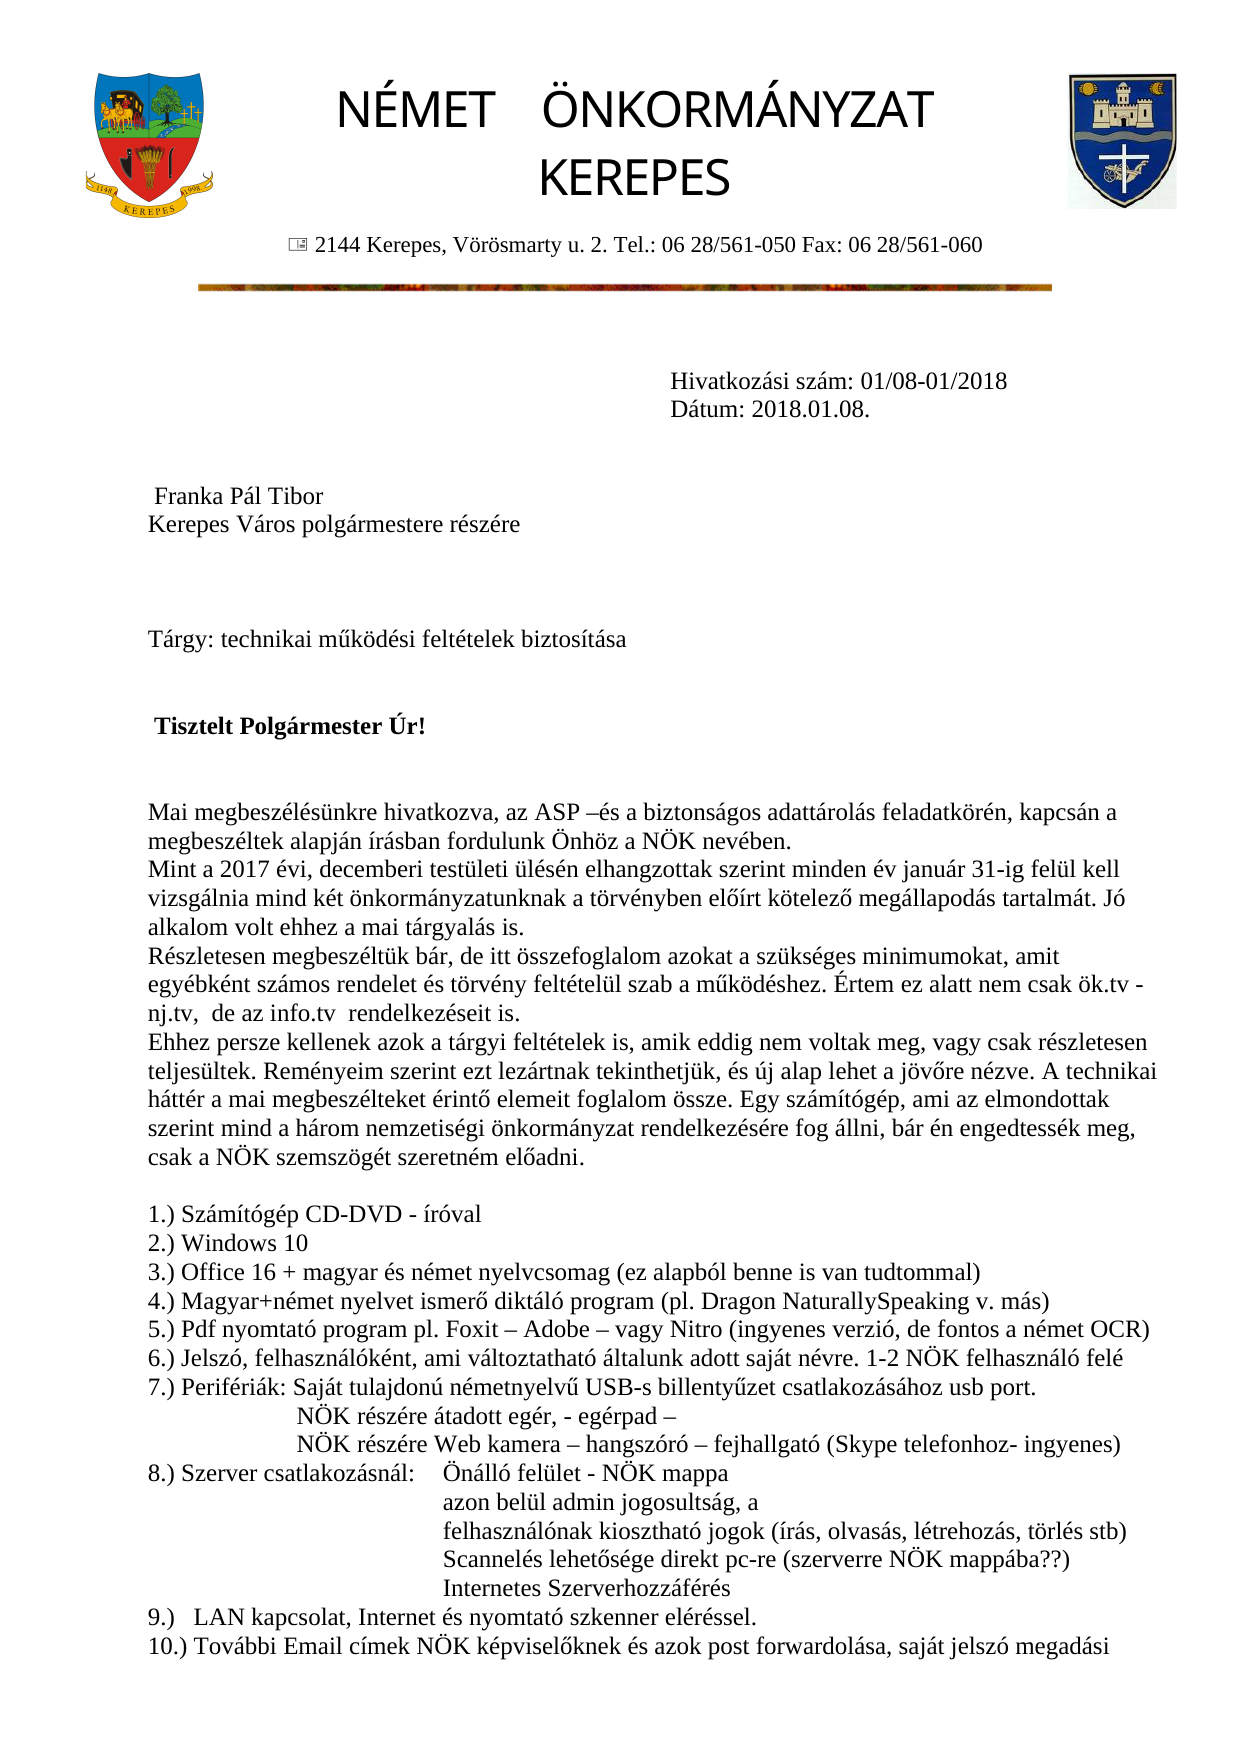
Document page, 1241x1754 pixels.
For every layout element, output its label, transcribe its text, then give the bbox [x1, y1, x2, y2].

text 2.) Windows 10 3.) Office 16 + magyar és német nyelvcsomag (ez alapból benne is van tudtommal) 4.) Magyar+német nyelvet ismerő diktáló program (pl. Dragon NaturallySpeaking v. más) [148, 1228, 1167, 1314]
text 7.) Perifériák: Saját tulajdonú németnyelvű USB-s billentyűzet csatlakozásához usb port. NÖK részére átadott egér, - egérpad – [148, 1372, 1167, 1429]
text Scannelés lehetősége direkt pc-re (szerverre NÖK mappába??) Internetes Szerverhozzáférés [148, 1544, 1167, 1602]
picture [198, 279, 1052, 297]
text Franka Pál Tibor Kerepes Város polgármestere részére [148, 481, 1167, 538]
text Mai megbeszélésünkre hivatkozva, az ASP –és a biztonságos adattárolás feladatkörén, kapcsán a megbeszéltek alapján írásban fordulunk Önhöz a NÖK nevében. Mint a 2017 évi, decemberi testületi ülésén elhangzottak szerint minden év január 31-ig felül kell vizsgálnia mind két önkormányzatunknak a törvényben előírt kötelező megállapodás tartalmát. Jó alkalom volt ehhez a mai tárgyalás is. Részletesen megbeszéltük bár, de itt összefoglalom azokat a szükséges minimumokat, amit egyébként számos rendelet és törvény feltételül szab a működéshez. Értem ez alatt nem csak ök.tv - nj.tv, de az info.tv rendelkezéseit is. Ehhez persze kellenek azok a tárgyi feltételek is, amik eddig nem voltak meg, vagy csak részletesen teljesültek. Reményeim szerint ezt lezártnak tekinthetjük, és új alap lehet a jövőre nézve. A technikai háttér a mai megbeszélteket érintő elemeit foglalom össze. Egy számítógép, ami az elmondottak szerint mind a három nemzetiségi önkormányzat rendelkezésére fog állni, bár én engedtessék meg, csak a NÖK szemszögét szeretném előadni. 1.) Számítógép CD-DVD - íróval [148, 797, 1167, 1228]
text 5.) Pdf nyomtató program pl. Foxit – Adobe – vagy Nitro (ingyenes verzió, de fontos a német OCR) 6.) Jelszó, felhasználóként, ami változtatható általunk adott saját névre. 1-2 NÖK felhasználó felé [148, 1314, 1167, 1372]
text Tisztelt Polgármester Úr! [148, 711, 1167, 739]
text Tárgy: technikai működési feltételek biztosítása [148, 624, 1167, 653]
picture [85, 73, 213, 218]
text Hivatkozási szám: 01/08-01/2018 Dátum: 2018.01.08. [148, 366, 1167, 423]
picture [1067, 73, 1177, 209]
text NÖK részére Web kamera – hangszóró – fejhallgató (Skype telefonhoz- ingyenes) 8.) Szerver csatlakozásnál: Önálló felület - NÖK mappa azon belül admin jogosultság, a felhasználónak kiosztható jogok (írás, olvasás, létrehozás, törlés stb) [148, 1429, 1167, 1544]
